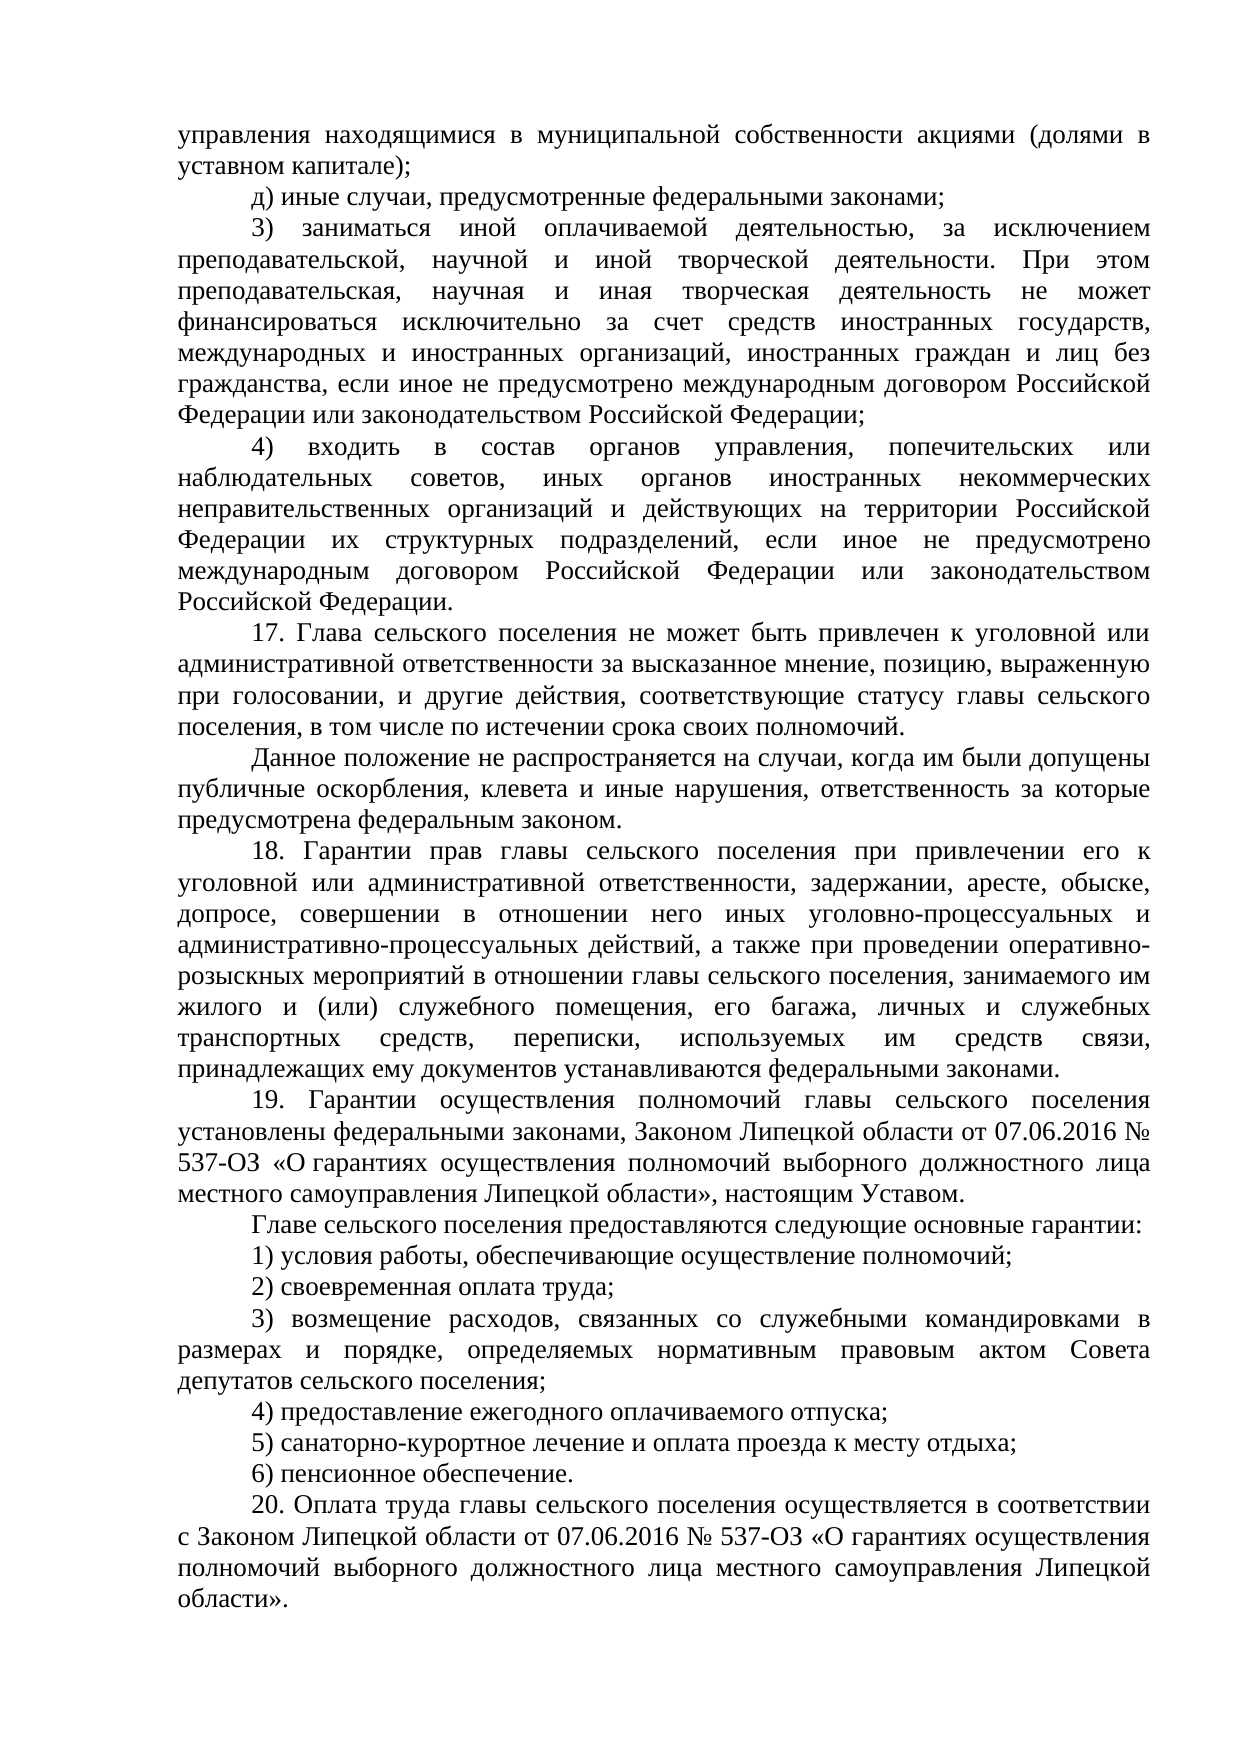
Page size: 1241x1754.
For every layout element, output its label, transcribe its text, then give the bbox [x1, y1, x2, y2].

text 18. Гарантии прав главы сельского поселения при привлечении его к уголовной или административной ответственности, задержании, аресте, обыске, допросе, совершении в отношении него иных уголовно-процессуальных и административно-процессуальных действий, а также при проведении оперативно-розыскных мероприятий в отношении главы сельского поселения, занимаемого им жилого и (или) служебного помещения, его багажа, личных и служебных транспортных средств, переписки, используемых им средств связи, принадлежащих ему документов устанавливаются федеральными законами. [177, 834, 1152, 1084]
text 5) санаторно-курортное лечение и оплата проезда к месту отдыха; [177, 1426, 1152, 1457]
text 6) пенсионное обеспечение. [177, 1457, 1152, 1488]
text 19. Гарантии осуществления полномочий главы сельского поселения установлены федеральными законами, Законом Липецкой области от 07.06.2016 № 537-ОЗ «О гарантиях осуществления полномочий выборного должностного лица местного самоуправления Липецкой области», настоящим Уставом. [177, 1084, 1152, 1208]
text д) иные случаи, предусмотренные федеральными законами; [177, 180, 1152, 212]
text 4) входить в состав органов управления, попечительских или наблюдательных советов, иных органов иностранных некоммерческих неправительственных организаций и действующих на территории Российской Федерации их структурных подразделений, если иное не предусмотрено международным договором Российской Федерации или законодательством Российской Федерации. [177, 429, 1152, 616]
text 4) предоставление ежегодного оплачиваемого отпуска; [177, 1395, 1152, 1426]
text 20. Оплата труда главы сельского поселения осуществляется в соответствии с Законом Липецкой области от 07.06.2016 № 537-ОЗ «О гарантиях осуществления полномочий выборного должностного лица местного самоуправления Липецкой области». [177, 1488, 1152, 1613]
text 1) условия работы, обеспечивающие осуществление полномочий; [177, 1239, 1152, 1271]
text 17. Глава сельского поселения не может быть привлечен к уголовной или административной ответственности за высказанное мнение, позицию, выраженную при голосовании, и другие действия, соответствующие статусу главы сельского поселения, в том числе по истечении срока своих полномочий. [177, 616, 1152, 741]
text Данное положение не распространяется на случаи, когда им были допущены публичные оскорбления, клевета и иные нарушения, ответственность за которые предусмотрена федеральным законом. [177, 741, 1152, 834]
text 2) своевременная оплата труда; [177, 1271, 1152, 1302]
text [177, 118, 1152, 180]
text 3) заниматься иной оплачиваемой деятельностью, за исключением преподавательской, научной и иной творческой деятельности. При этом преподавательская, научная и иная творческая деятельность не может финансироваться исключительно за счет средств иностранных государств, международных и иностранных организаций, иностранных граждан и лиц без гражданства, если иное не предусмотрено международным договором Российской Федерации или законодательством Российской Федерации; [177, 212, 1152, 429]
text Главе сельского поселения предоставляются следующие основные гарантии: [177, 1208, 1152, 1239]
text 3) возмещение расходов, связанных со служебными командировками в размерах и порядке, определяемых нормативным правовым актом Совета депутатов сельского поселения; [177, 1302, 1152, 1395]
